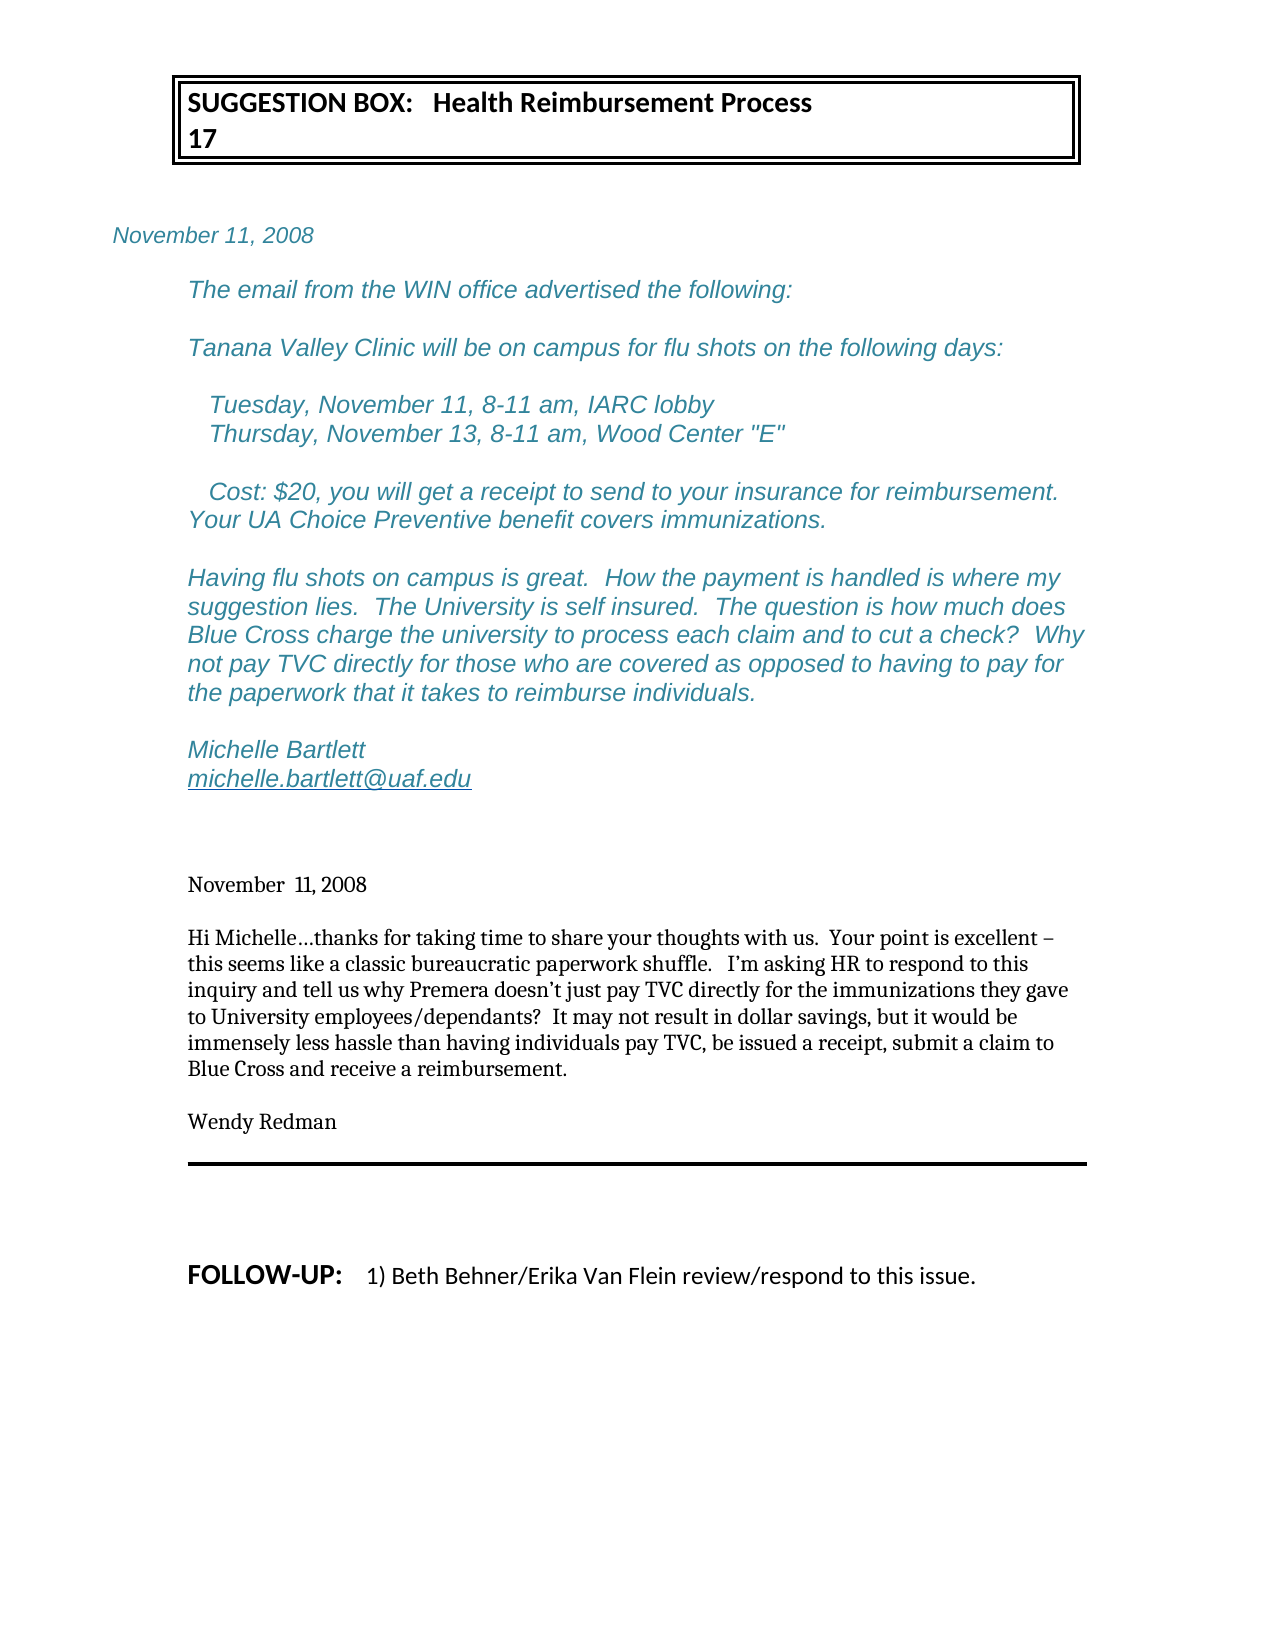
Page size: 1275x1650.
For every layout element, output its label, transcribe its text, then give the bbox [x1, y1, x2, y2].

text Blue Cross charge the university to process each claim and to cut a check? Why [187, 620, 1087, 649]
text the paperwork that it takes to reimburse individuals. [187, 678, 1087, 706]
text Tuesday, November 11, 8-11 am, IARC lobby [187, 390, 1087, 419]
text FOLLOW-UP: 1) Beth Behner/Erika Van Flein review/respond to this issue. [187, 1256, 1087, 1291]
text Wendy Redman [187, 1109, 1087, 1135]
text November 11, 2008 [112, 222, 1087, 249]
text michelle.bartlett@uaf.edu [187, 764, 1087, 793]
text The email from the WIN office advertised the following: [187, 275, 1087, 304]
text not pay TVC directly for those who are covered as opposed to having to pay for [187, 649, 1087, 678]
text Thursday, November 13, 8-11 am, Wood Center "E" [187, 419, 1087, 448]
text Cost: $20, you will get a receipt to send to your insurance for reimbursement. Your UA Choice Preventive benefit covers immunizations. [187, 476, 1087, 534]
text Having flu shots on campus is great. How the payment is handled is where my suggestion lies. The University is self insured. The question is how much does [187, 563, 1087, 620]
text November 11, 2008 [187, 872, 1087, 898]
text Tanana Valley Clinic will be on campus for flu shots on the following days: [187, 333, 1087, 361]
text Hi Michelle…thanks for taking time to share your thoughts with us. Your point is excellent – this seems like a classic bureaucratic paperwork shuffle. I’m asking HR to respond to this inquiry and tell us why Premera doesn’t just pay TVC directly for the immunizations they gave to University employees/dependants? It may not result in dollar savings, but it would be immensely less hassle than having individuals pay TVC, be issued a receipt, submit a claim to Blue Cross and receive a reimbursement. [187, 924, 1087, 1083]
text Michelle Bartlett [187, 735, 1087, 764]
